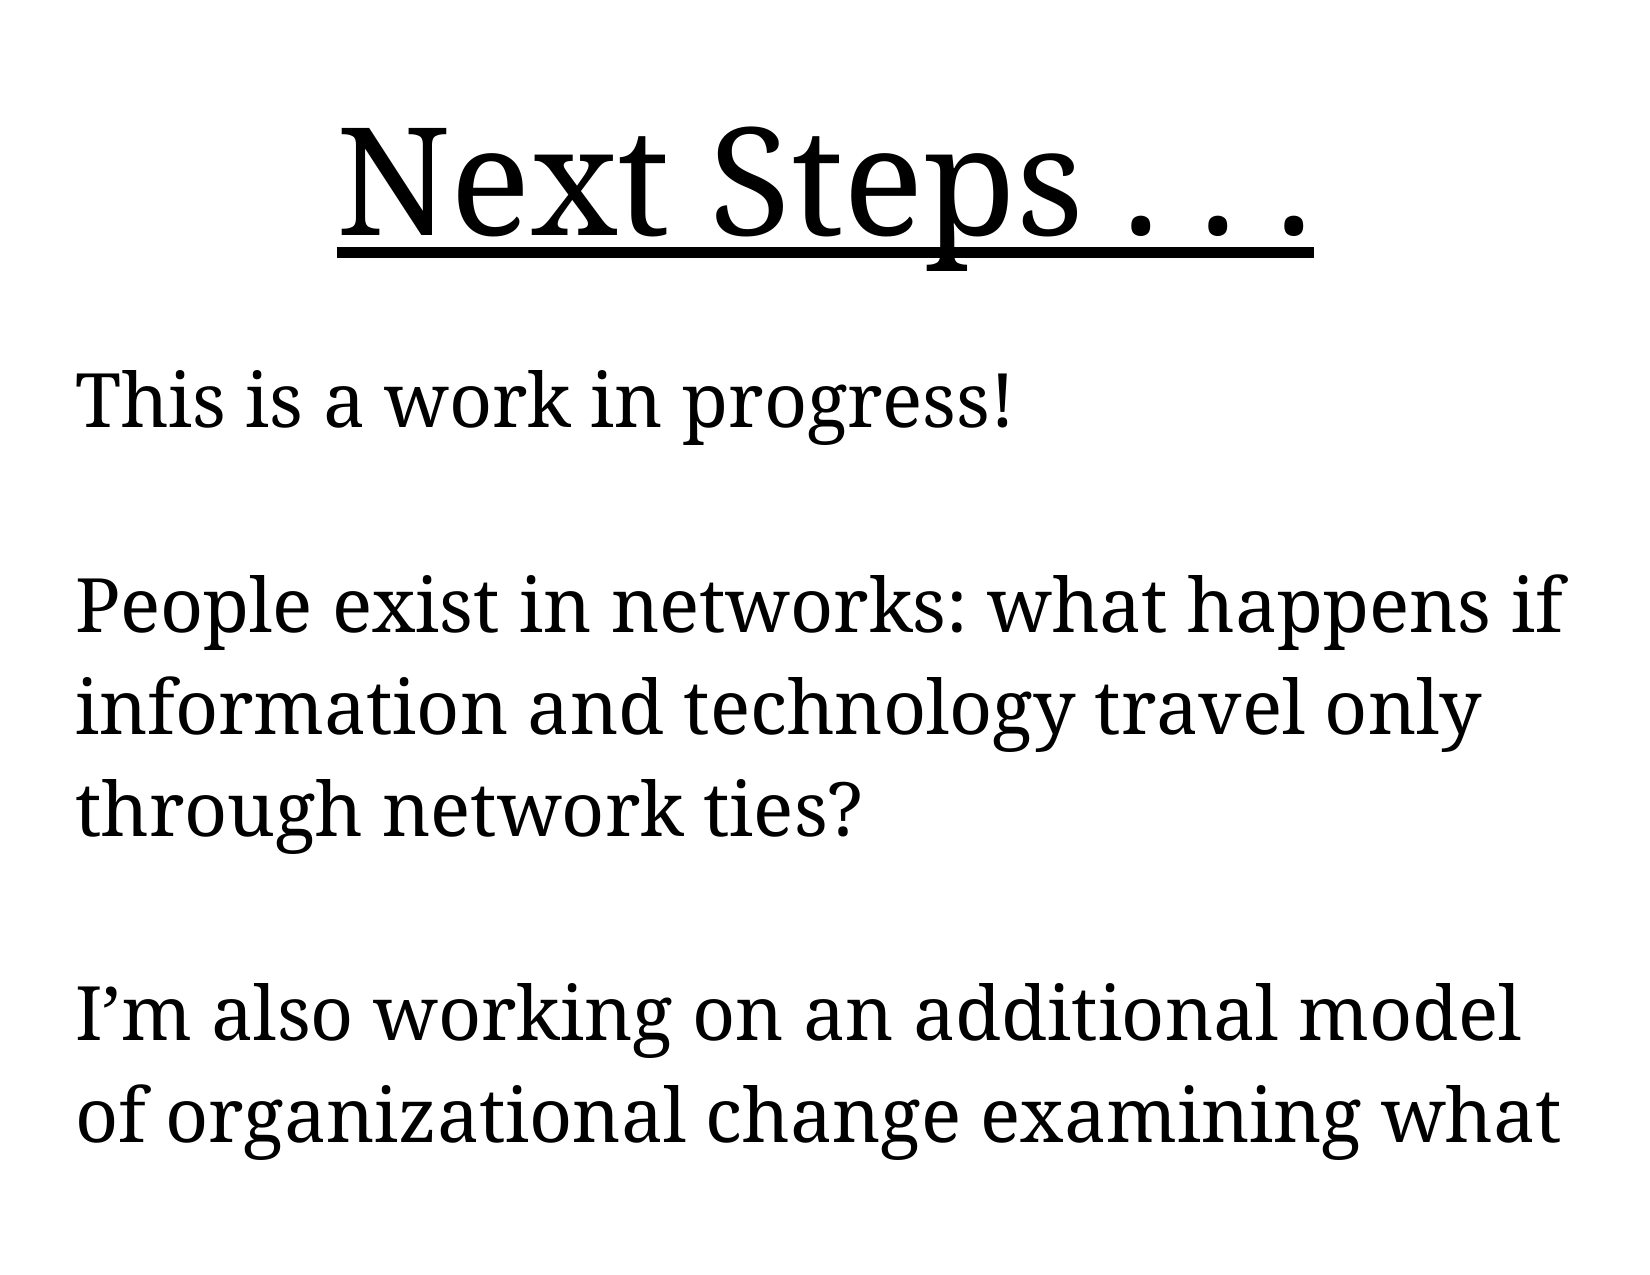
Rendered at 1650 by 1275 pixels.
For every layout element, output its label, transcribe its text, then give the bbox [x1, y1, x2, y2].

text Next Steps . . . [75, 75, 1575, 279]
text This is a work in progress! [75, 347, 1575, 449]
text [75, 961, 1575, 1165]
text People exist in networks: what happens if information and technology travel only through network ties? [75, 552, 1575, 858]
